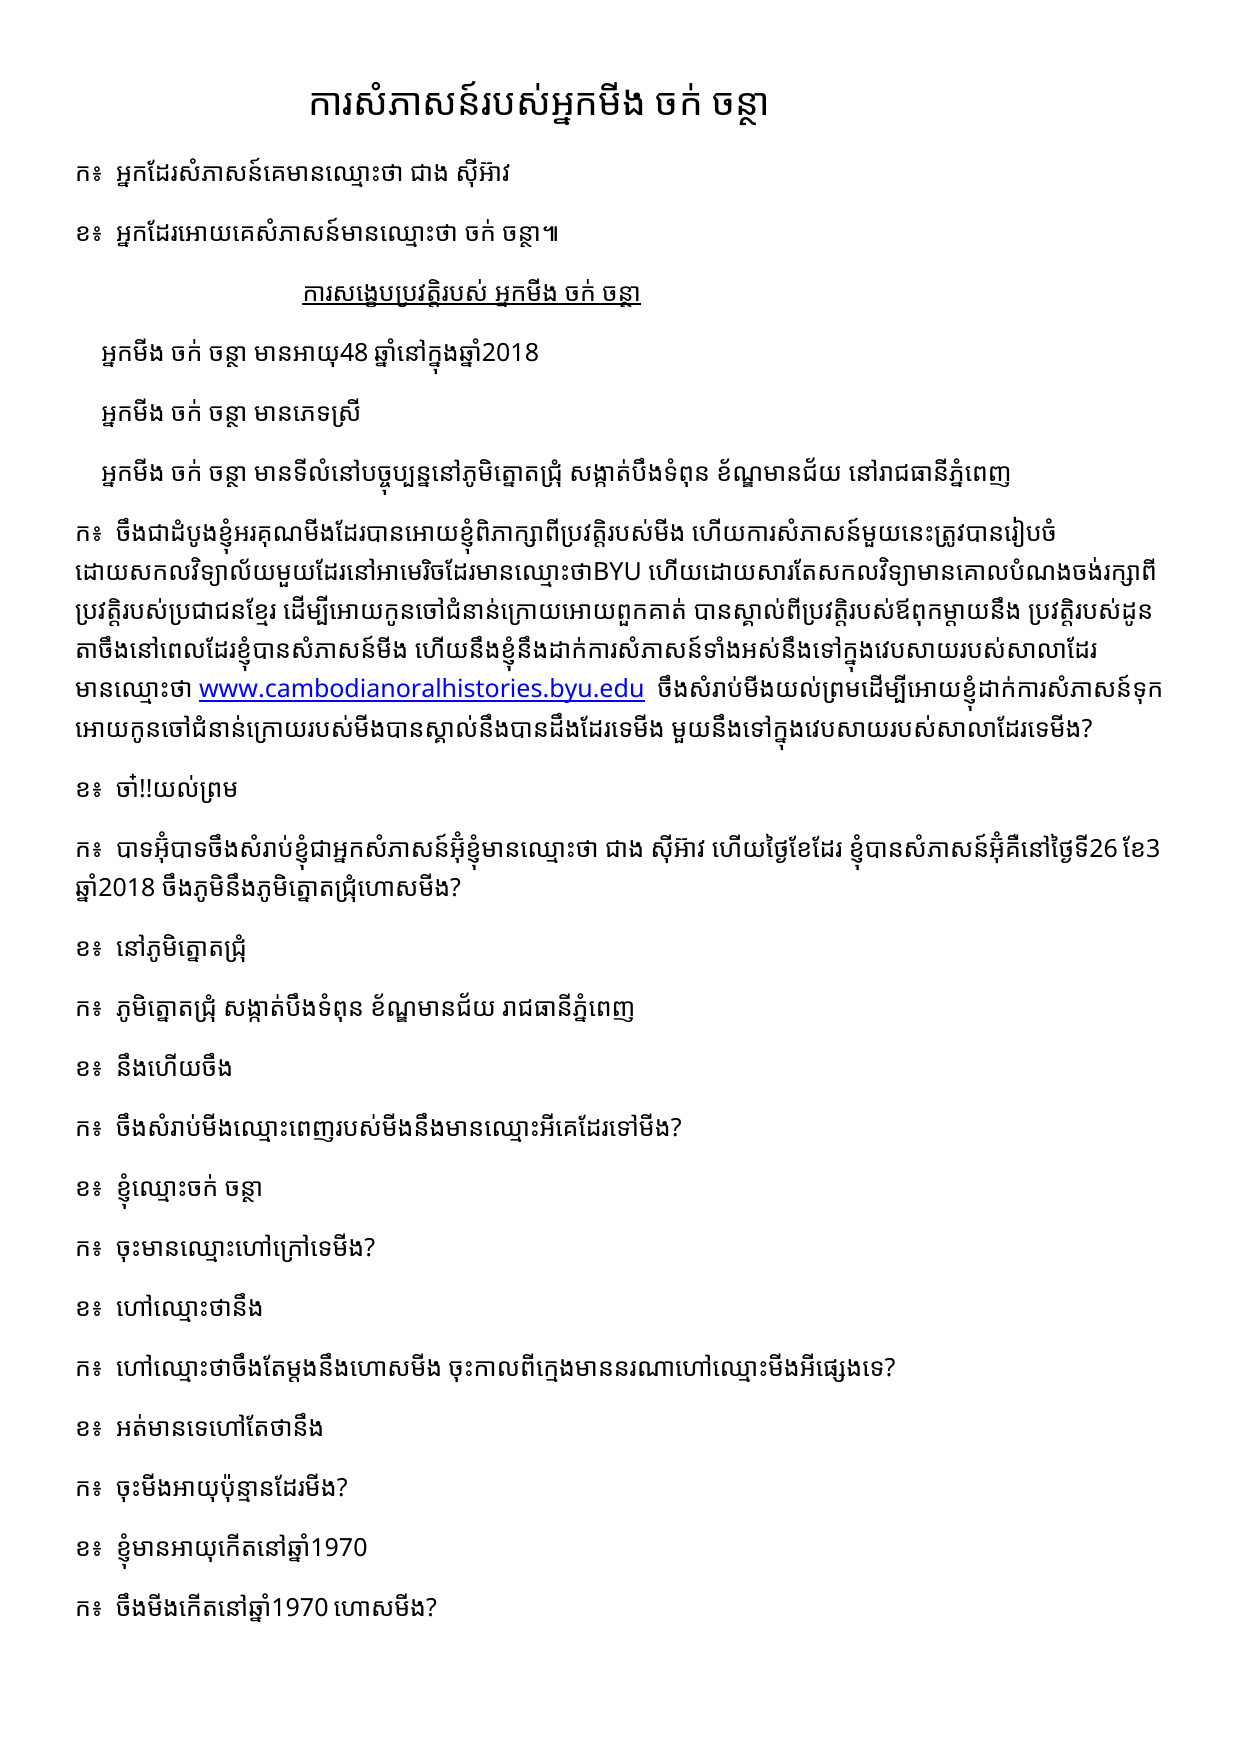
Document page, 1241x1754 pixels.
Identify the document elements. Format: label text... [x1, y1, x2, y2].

text ការសំភាសន៍របស់អ្នកមីង ចក់ ចន្ថា [75, 75, 1165, 126]
text ក៖ ភូមិត្នោតជ្រុំ សង្កាត់បឹងទំពុន ខ័ណ្ឌមានជ័យ រាជធានីភ្នំពេញ [75, 989, 1165, 1023]
text ក៖ ចឹងមីងកើតនៅឆ្នាំ1970ហោសមីង? [75, 1589, 1165, 1623]
text ខ៖ អ្នកដែរអោយគេសំភាសន៍មានឈ្មោះថា ចក់ ចន្ថា៕ [75, 214, 1165, 248]
text ការសង្ខេបប្រវត្តិរបស់ អ្នកមីង ចក់ ចន្ថា [75, 274, 1165, 308]
text ខ៖ នឹងហើយចឹង [75, 1049, 1165, 1083]
text ក៖ អ្នកដែរសំភាសន៍គេមានឈ្មោះថា ជាង ស៊ីអ៊ាវ [75, 154, 1165, 188]
text ក៖ បាទអ៊ុំបាទចឹងសំរាប់ខ្ញុំជាអ្នកសំភាសន៍អ៊ុំខ្ញុំមានឈ្មោះថា ជាង ស៊ីអ៊ាវ ហើយថ្ងៃខែដែរ ខ្ញុំបានសំភាសន៍អ៊ុំគឺនៅថ្ងៃទី26ខែ3 ឆ្នាំ2018 ចឹងភូមិនឹងភូមិត្នោតជ្រុំហោសមីង? [75, 830, 1165, 903]
text ក៖ ចុះមានឈ្មោះហៅក្រៅទេមីង? [75, 1229, 1165, 1263]
text ក៖ ហៅឈ្មោះថាចឹងតែម្ដងនឹងហោសមីង ចុះកាលពីក្មេងមាននរណាហៅឈ្មោះមីងអីផ្សេងទេ? [75, 1349, 1165, 1383]
text អ្នកមីង ចក់ ចន្ថា មានភេទស្រី [75, 394, 1165, 428]
text ខ៖ ខ្ញុំមានអាយុកើតនៅឆ្នាំ1970 [75, 1529, 1165, 1563]
text ខ៖ នៅភូមិត្នោតជ្រុំ [75, 929, 1165, 963]
text ក៖ ចឹងសំរាប់មីងឈ្មោះពេញរបស់មីងនឹងមានឈ្មោះអីគេដែរទៅមីង? [75, 1109, 1165, 1143]
text ក៖ ចុះមីងអាយុប៉ុន្មានដែរមីង? [75, 1469, 1165, 1503]
text ខ៖ អត់មានទេហៅតែថានឹង [75, 1409, 1165, 1443]
text ខ៖ ចា៎!!យល់ព្រម [75, 770, 1165, 804]
text ខ៖ ខ្ញុំឈ្មោះចក់ ចន្ថា [75, 1169, 1165, 1203]
text អ្នកមីង ចក់ ចន្ថា មានអាយុ48ឆ្នាំនៅក្នុងឆ្នាំ2018 [75, 334, 1165, 368]
text ខ៖ ហៅឈ្មោះថានឹង [75, 1289, 1165, 1323]
text ក៖ ចឹងជាដំបូងខ្ញុំអរគុណមីងដែរបានអោយខ្ញុំពិភាក្សាពីប្រវត្តិរបស់មីង ហើយការសំភាសន៍មួយនេះត្រូវបានរៀបចំដោយសកលវិទ្យាល័យមួយដែរនៅអាមេរិចដែរមានឈ្មោះថាBYU ហើយដោយសារតែសកលវិទ្យាមានគោលបំណងចង់រក្សាពីប្រវត្តិរបស់ប្រជាជនខ្មែរ ដើម្បីអោយកូនចៅជំនាន់ក្រោយអោយពួកគាត់ បានស្គាល់ពីប្រវត្តិរបស់ឪពុកម្ដាយនឹង ប្រវត្តិរបស់ដូនតាចឹងនៅពេលដែរខ្ញុំបានសំភាសន៍មីង ហើយនឹងខ្ញុំនឹងដាក់ការសំភាសន៍ទាំងអស់នឹងទៅក្នុងវេបសាយរបស់សាលាដែរមានឈ្មោះថា www.cambodianoralhistories.byu.edu ចឹងសំរាប់មីងយល់ព្រមដើម្បីអោយខ្ញុំដាក់ការសំភាសន៍ទុកអោយកូនចៅជំនាន់ក្រោយរបស់មីងបានស្គាល់នឹងបានដឹងដែរទេមីង មួយនឹងទៅក្នុងវេបសាយរបស់សាលាដែរទេមីង? [75, 514, 1165, 744]
text អ្នកមីង ចក់ ចន្ថា មានទីលំនៅបច្ចុប្បន្ននៅភូមិត្នោតជ្រុំ សង្កាត់បឹងទំពុន ខ័ណ្ឌមានជ័យ នៅរាជធានីភ្នំពេញ [75, 454, 1165, 488]
